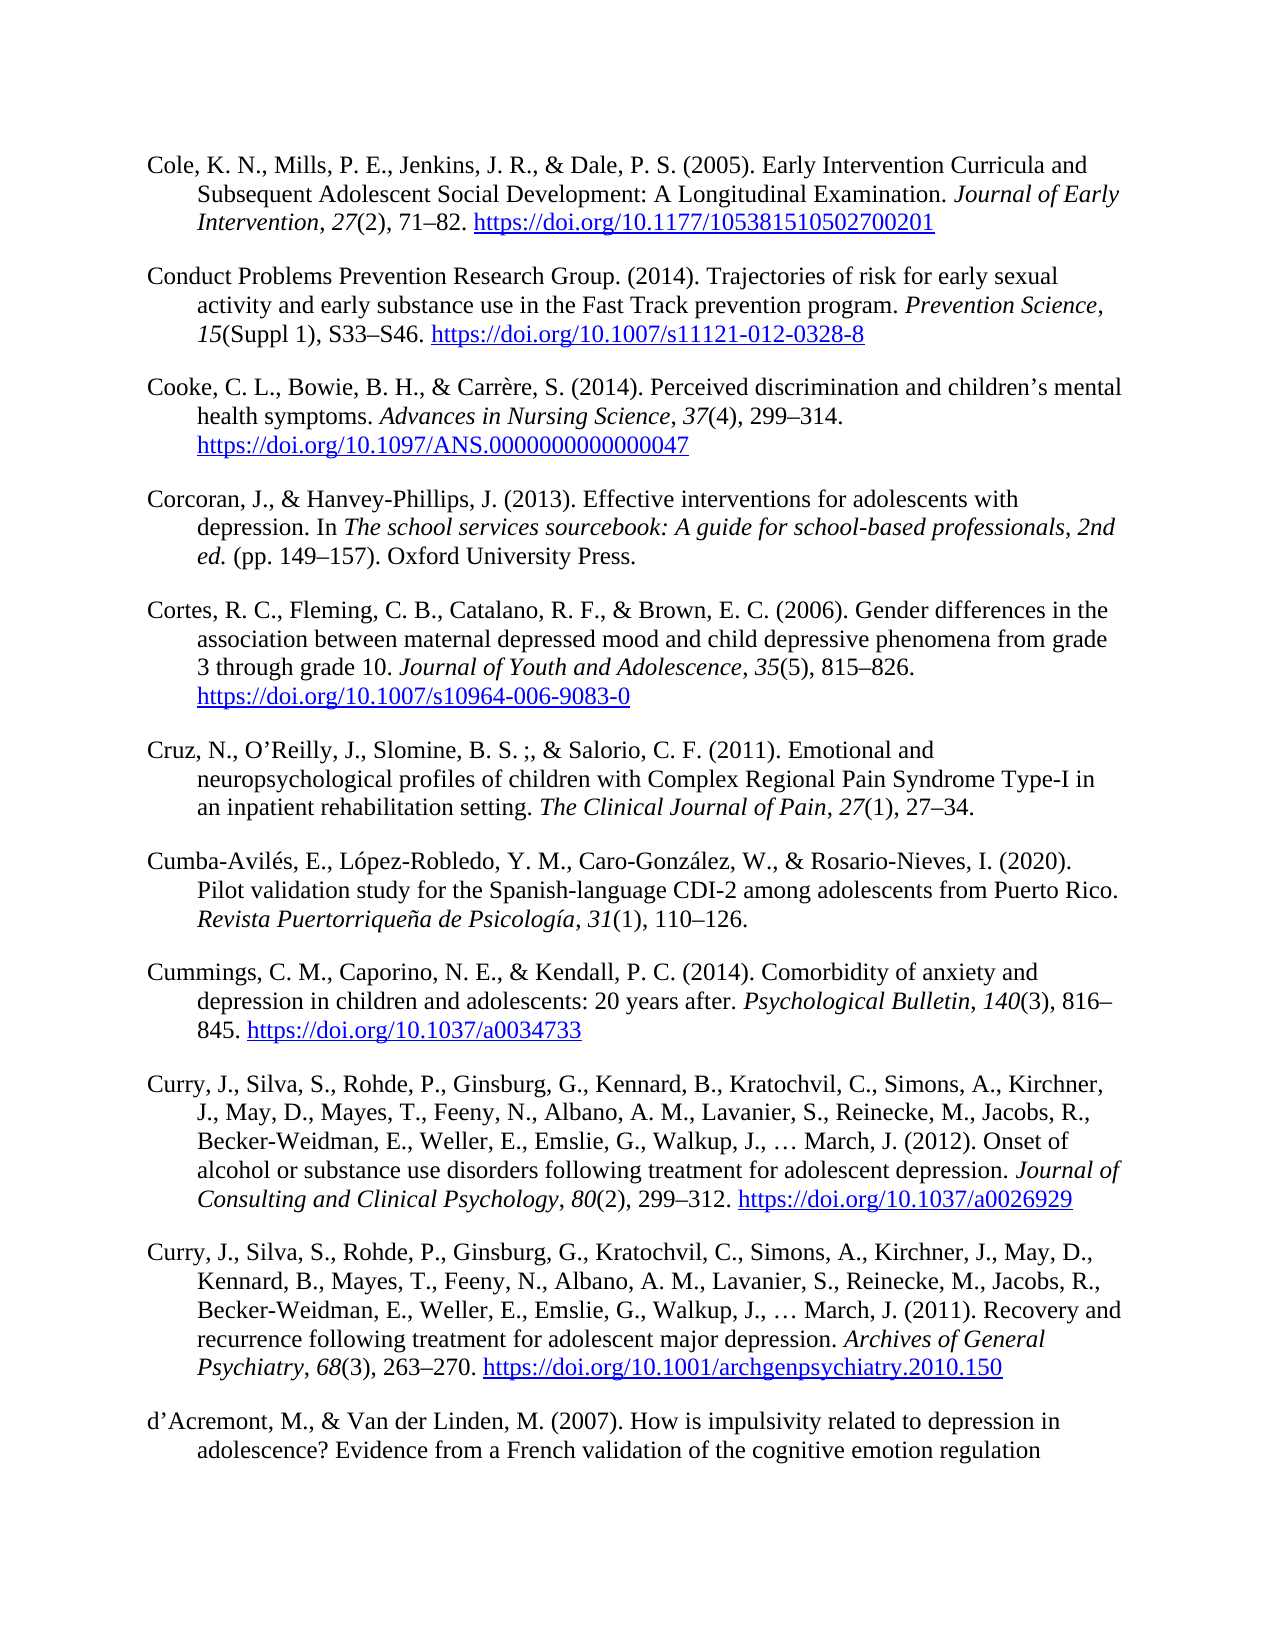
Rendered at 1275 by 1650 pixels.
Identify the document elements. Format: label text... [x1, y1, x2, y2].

text Cumba-Avilés, E., López-Robledo, Y. M., Caro-González, W., & Rosario-Nieves, I. (2020). Pilot validation study for the Spanish-language CDI-2 among adolescents from Puerto Rico. Revista Puertorriqueña de Psicología, 31(1), 110–126. [147, 846, 1125, 932]
text Curry, J., Silva, S., Rohde, P., Ginsburg, G., Kennard, B., Kratochvil, C., Simons, A., Kirchner, J., May, D., Mayes, T., Feeny, N., Albano, A. M., Lavanier, S., Reinecke, M., Jacobs, R., Becker-Weidman, E., Weller, E., Emslie, G., Walkup, J., … March, J. (2012). Onset of alcohol or substance use disorders following treatment for adolescent depression. Journal of Consulting and Clinical Psychology, 80(2), 299–312. https://doi.org/10.1037/a0026929 [147, 1069, 1125, 1212]
text Cruz, N., O’Reilly, J., Slomine, B. S. ;, & Salorio, C. F. (2011). Emotional and neuropsychological profiles of children with Complex Regional Pain Syndrome Type-I in an inpatient rehabilitation setting. The Clinical Journal of Pain, 27(1), 27–34. [147, 735, 1125, 821]
text Cortes, R. C., Fleming, C. B., Catalano, R. F., & Brown, E. C. (2006). Gender differences in the association between maternal depressed mood and child depressive phenomena from grade 3 through grade 10. Journal of Youth and Adolescence, 35(5), 815–826. https://doi.org/10.1007/s10964-006-9083-0 [147, 595, 1125, 710]
text Cooke, C. L., Bowie, B. H., & Carrère, S. (2014). Perceived discrimination and children’s mental health symptoms. Advances in Nursing Science, 37(4), 299–314. https://doi.org/10.1097/ANS.0000000000000047 [147, 372, 1125, 459]
text Conduct Problems Prevention Research Group. (2014). Trajectories of risk for early sexual activity and early substance use in the Fast Track prevention program. Prevention Science, 15(Suppl 1), S33–S46. https://doi.org/10.1007/s11121-012-0328-8 [147, 261, 1125, 347]
text Cummings, C. M., Caporino, N. E., & Kendall, P. C. (2014). Comorbidity of anxiety and depression in children and adolescents: 20 years after. Psychological Bulletin, 140(3), 816–845. https://doi.org/10.1037/a0034733 [147, 957, 1125, 1044]
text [147, 1406, 1125, 1464]
text Cole, K. N., Mills, P. E., Jenkins, J. R., & Dale, P. S. (2005). Early Intervention Curricula and Subsequent Adolescent Social Development: A Longitudinal Examination. Journal of Early Intervention, 27(2), 71–82. https://doi.org/10.1177/105381510502700201 [147, 150, 1125, 236]
text Curry, J., Silva, S., Rohde, P., Ginsburg, G., Kratochvil, C., Simons, A., Kirchner, J., May, D., Kennard, B., Mayes, T., Feeny, N., Albano, A. M., Lavanier, S., Reinecke, M., Jacobs, R., Becker-Weidman, E., Weller, E., Emslie, G., Walkup, J., … March, J. (2011). Recovery and recurrence following treatment for adolescent major depression. Archives of General Psychiatry, 68(3), 263–270. https://doi.org/10.1001/archgenpsychiatry.2010.150 [147, 1237, 1125, 1381]
text Corcoran, J., & Hanvey-Phillips, J. (2013). Effective interventions for adolescents with depression. In The school services sourcebook: A guide for school-based professionals, 2nd ed. (pp. 149–157). Oxford University Press. [147, 484, 1125, 570]
